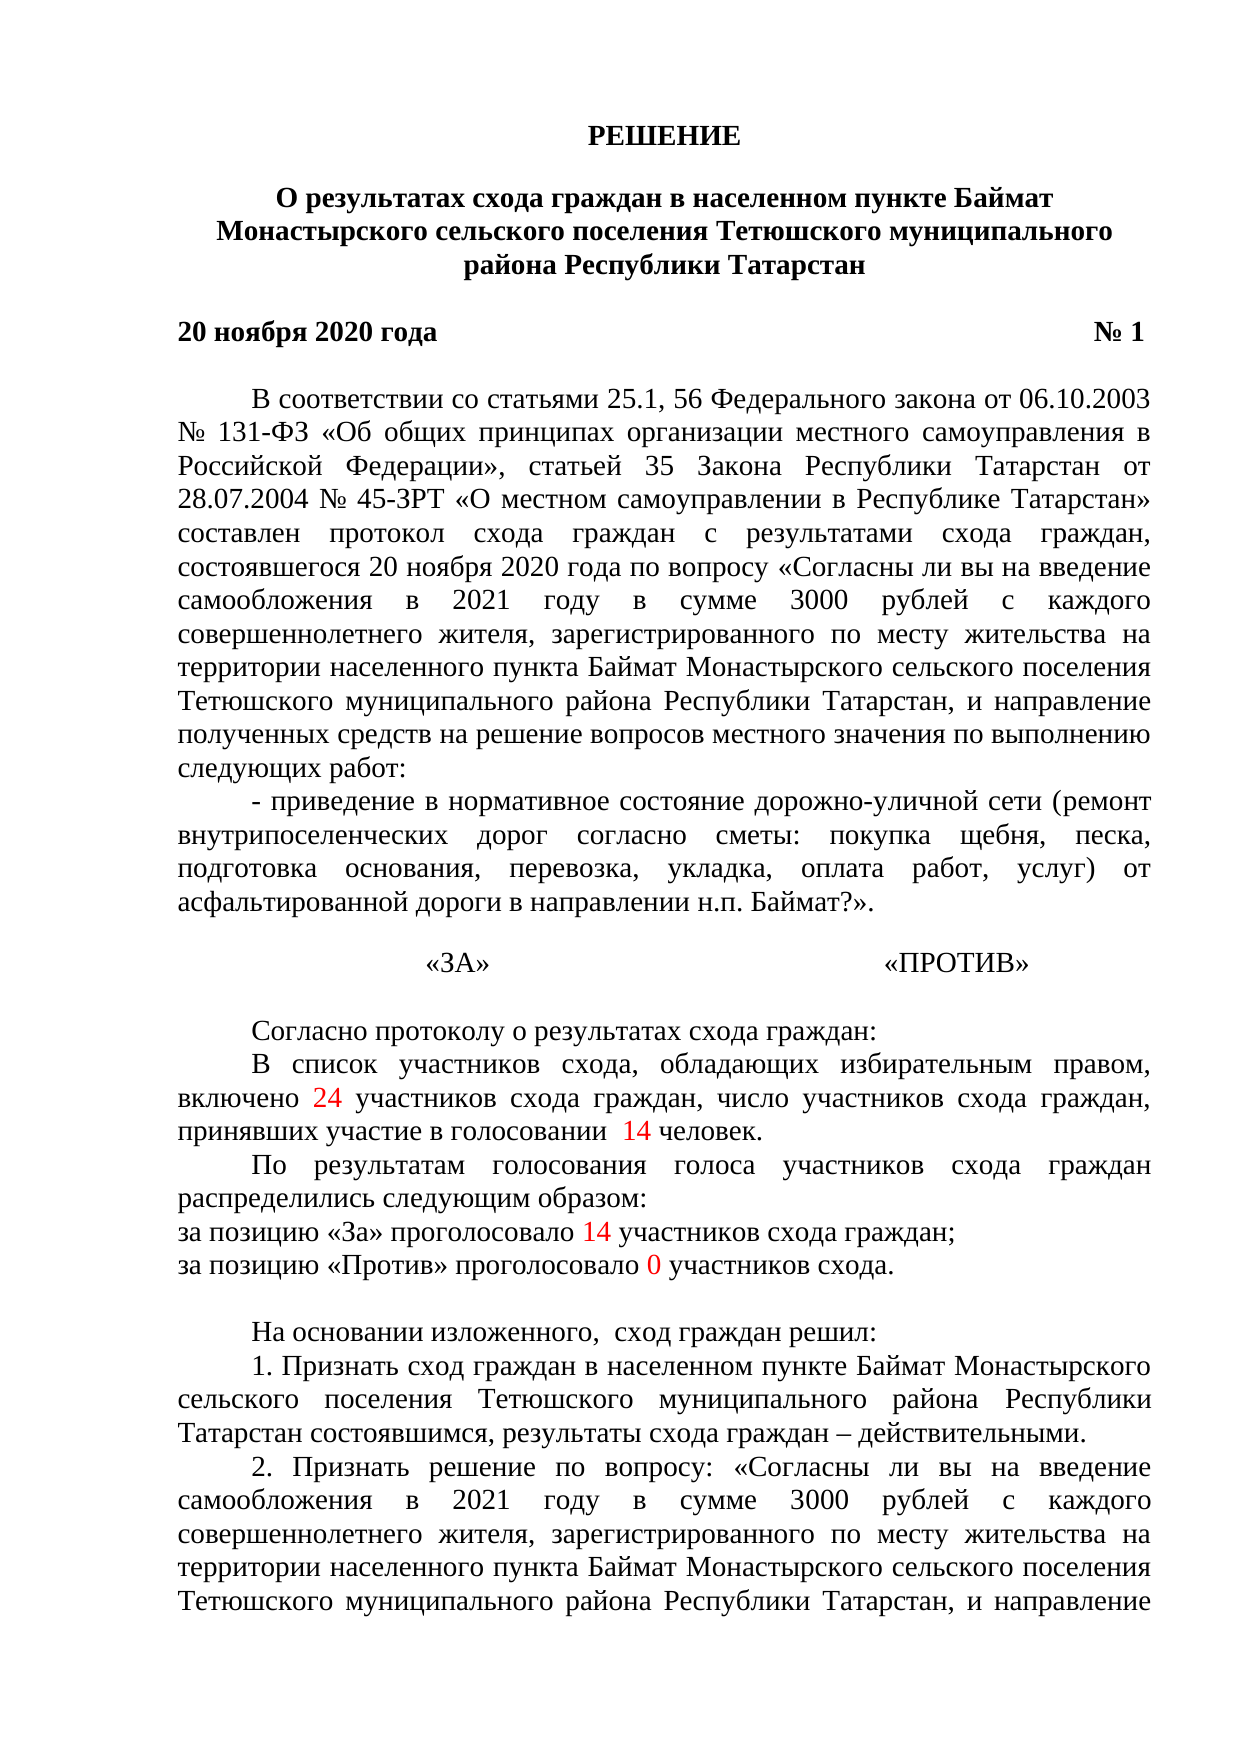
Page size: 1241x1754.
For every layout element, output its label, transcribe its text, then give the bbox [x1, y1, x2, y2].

text РЕШЕНИЕ [177, 118, 1152, 152]
text В список участников схода, обладающих избирательным правом, включено 24 участников схода граждан, число участников схода граждан, принявших участие в голосовании 14 человек. [177, 1046, 1152, 1147]
text «ЗА» «ПРОТИВ» [177, 946, 1152, 979]
text В соответствии со статьями 25.1, 56 Федерального закона от 06.10.2003 № 131-ФЗ «Об общих принципах организации местного самоуправления в Российской Федерации», статьей 35 Закона Республики Татарстан от 28.07.2004 № 45-ЗРТ «О местном самоуправлении в Республике Татарстан» составлен протокол схода граждан с результатами схода граждан, состоявшегося 20 ноября 2020 года по вопросу «Согласны ли вы на введение самообложения в 2021 году в сумме 3000 рублей с каждого совершеннолетнего жителя, зарегистрированного по месту жительства на территории населенного пункта Баймат Монастырского сельского поселения Тетюшского муниципального района Республики Татарстан, и направление полученных средств на решение вопросов местного значения по выполнению следующих работ: [177, 381, 1152, 783]
text 20 ноября 2020 года № 1 [177, 314, 1152, 347]
text за позицию «Против» проголосовало 0 участников схода. [177, 1247, 1152, 1281]
text 1. Признать сход граждан в населенном пункте Баймат Монастырского сельского поселения Тетюшского муниципального района Республики Татарстан состоявшимся, результаты схода граждан – действительными. [177, 1348, 1152, 1449]
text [177, 1449, 1152, 1616]
text О результатах схода граждан в населенном пункте Баймат Монастырского сельского поселения Тетюшского муниципального района Республики Татарстан [177, 180, 1152, 280]
text На основании изложенного, сход граждан решил: [177, 1314, 1152, 1348]
text По результатам голосования голоса участников схода граждан распределились следующим образом: [177, 1147, 1152, 1214]
text Согласно протоколу о результатах схода граждан: [177, 1013, 1152, 1046]
text - приведение в нормативное состояние дорожно-уличной сети (ремонт внутрипоселенческих дорог согласно сметы: покупка щебня, песка, подготовка основания, перевозка, укладка, оплата работ, услуг) от асфальтированной дороги в направлении н.п. Баймат?». [177, 783, 1152, 918]
text за позицию «За» проголосовало 14 участников схода граждан; [177, 1214, 1152, 1247]
